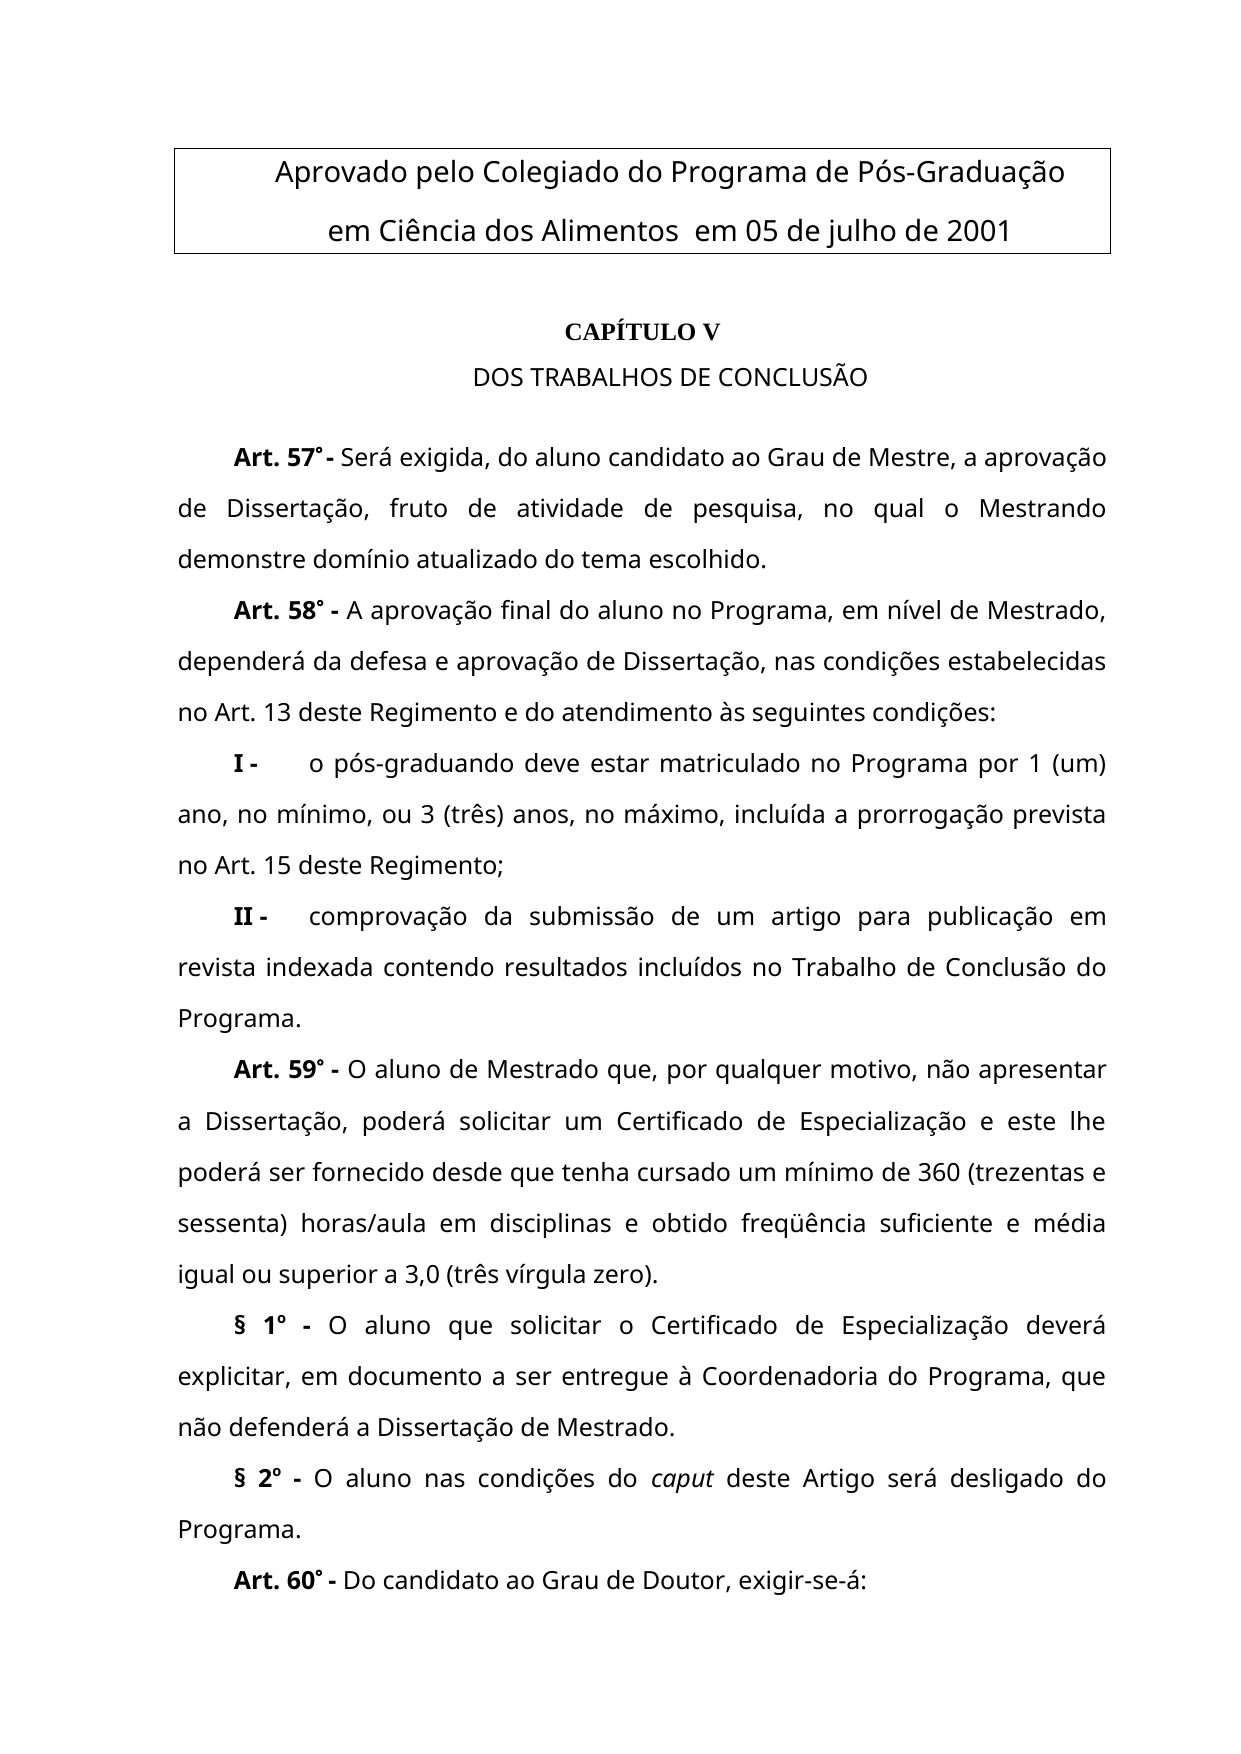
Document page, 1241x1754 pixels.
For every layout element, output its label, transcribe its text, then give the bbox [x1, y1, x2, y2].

text Art. 58 - A aprovação final do aluno no Programa, em nível de Mestrado, dependerá da defesa e aprovação de Dissertação, nas condições estabelecidas no Art. 13 deste Regimento e do atendimento às seguintes condições: [177, 593, 1107, 729]
text II - comprovação da submissão de um artigo para publicação em revista indexada contendo resultados incluídos no Trabalho de Conclusão do Programa. [177, 899, 1107, 1035]
text CAPÍTULO V [177, 317, 1107, 346]
text Art. 60 - Do candidato ao Grau de Doutor, exigir-se-á: [177, 1562, 1107, 1597]
text em Ciência dos Alimentos em 05 de julho de 2001 [175, 207, 1110, 253]
subtitle DOS TRABALHOS DE CONCLUSÃO [177, 360, 1107, 394]
text Art. 57 - Será exigida, do aluno candidato ao Grau de Mestre, a aprovação de Dissertação, fruto de atividade de pesquisa, no qual o Mestrando demonstre domínio atualizado do tema escolhido. [177, 439, 1107, 576]
text Art. 59 - O aluno de Mestrado que, por qualquer motivo, não apresentar a Dissertação, poderá solicitar um Certificado de Especialização e este lhe poderá ser fornecido desde que tenha cursado um mínimo de 360 (trezentas e sessenta) horas/aula em disciplinas e obtido freqüência suficiente e média igual ou superior a 3,0 (três vírgula zero). [177, 1052, 1107, 1290]
text Aprovado pelo Colegiado do Programa de Pós-Graduação [175, 149, 1110, 191]
text I - o pós-graduando deve estar matriculado no Programa por 1 (um) ano, no mínimo, ou 3 (três) anos, no máximo, incluída a prorrogação prevista no Art. 15 deste Regimento; [177, 746, 1107, 882]
text § 2o - O aluno nas condições do caput deste Artigo será desligado do Programa. [177, 1460, 1107, 1546]
text § 1o - O aluno que solicitar o Certificado de Especialização deverá explicitar, em documento a ser entregue à Coordenadoria do Programa, que não defenderá a Dissertação de Mestrado. [177, 1307, 1107, 1443]
